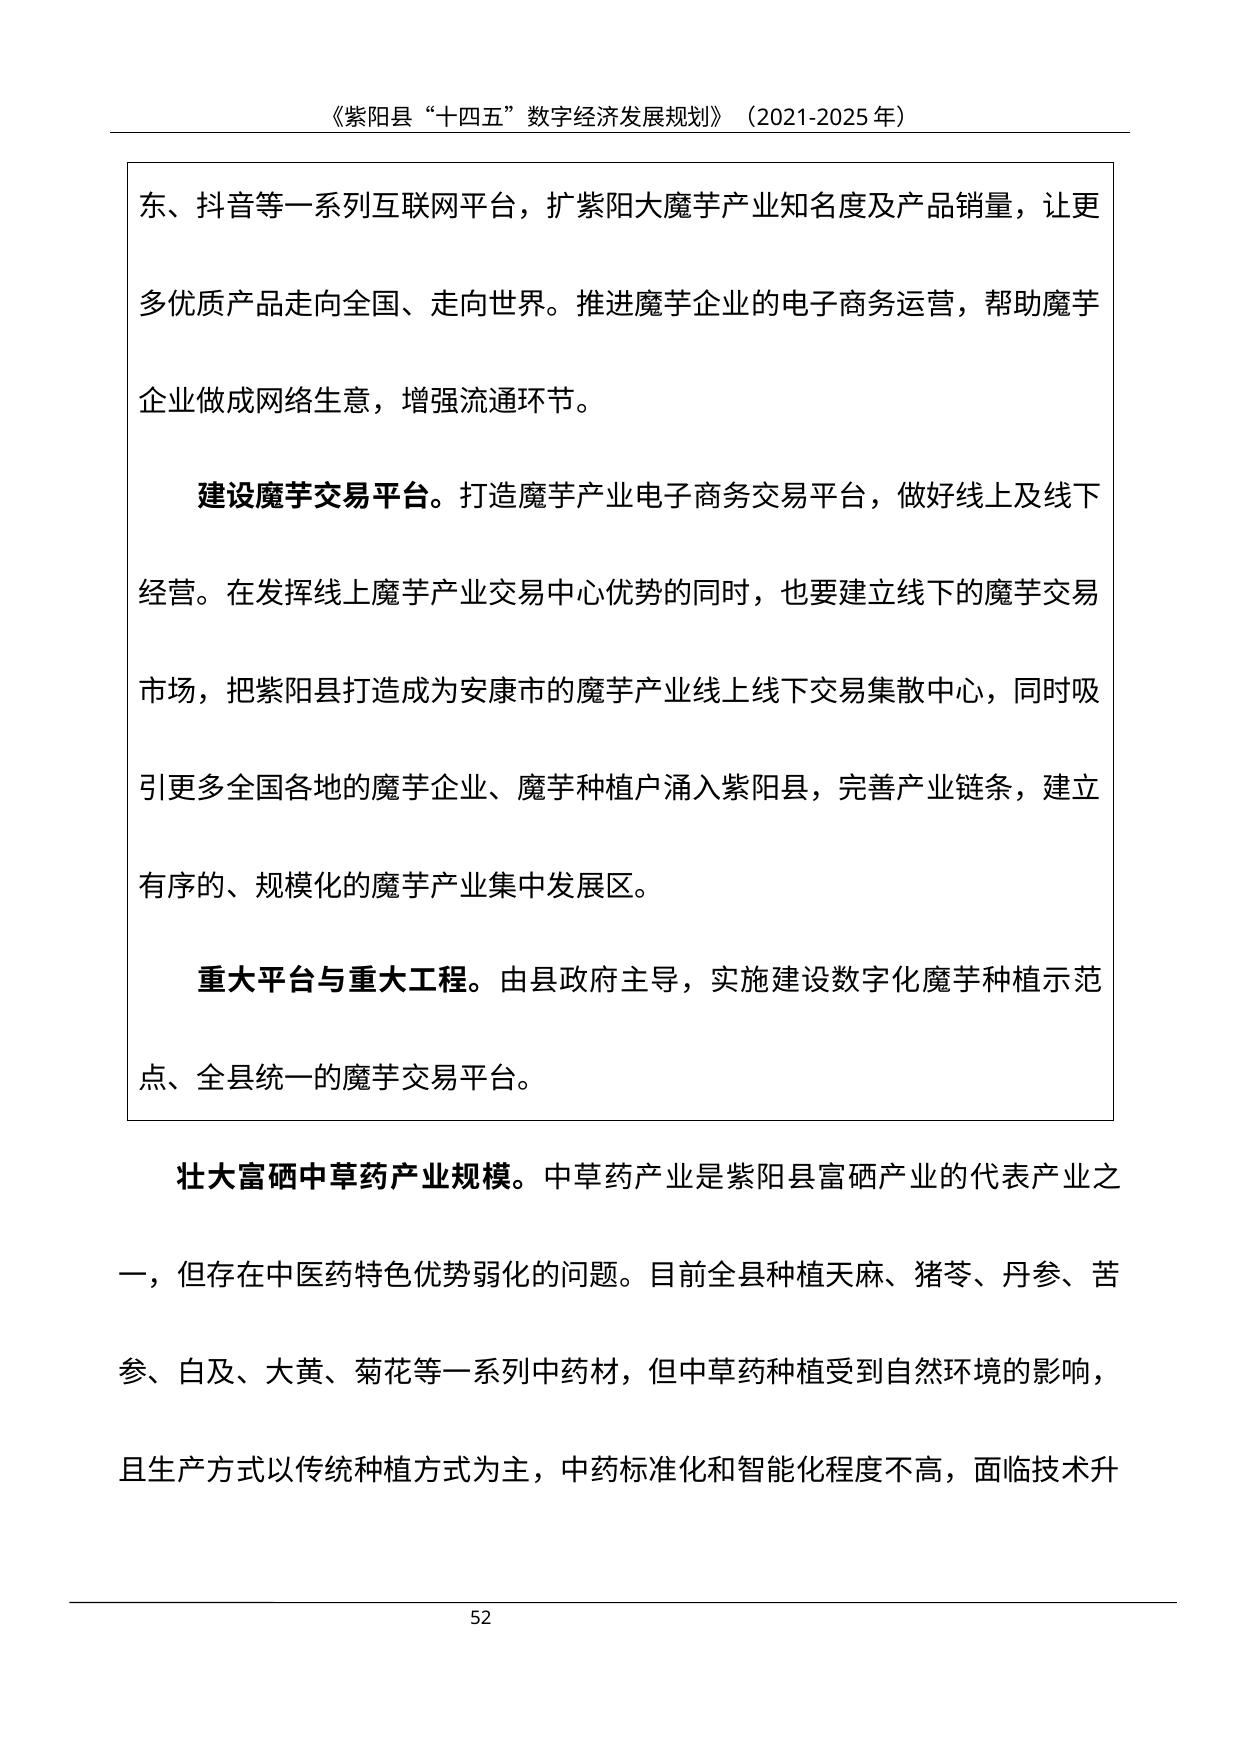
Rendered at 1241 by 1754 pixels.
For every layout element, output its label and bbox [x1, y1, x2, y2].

table_header [128, 163, 1113, 1120]
list [118, 1142, 1122, 1500]
